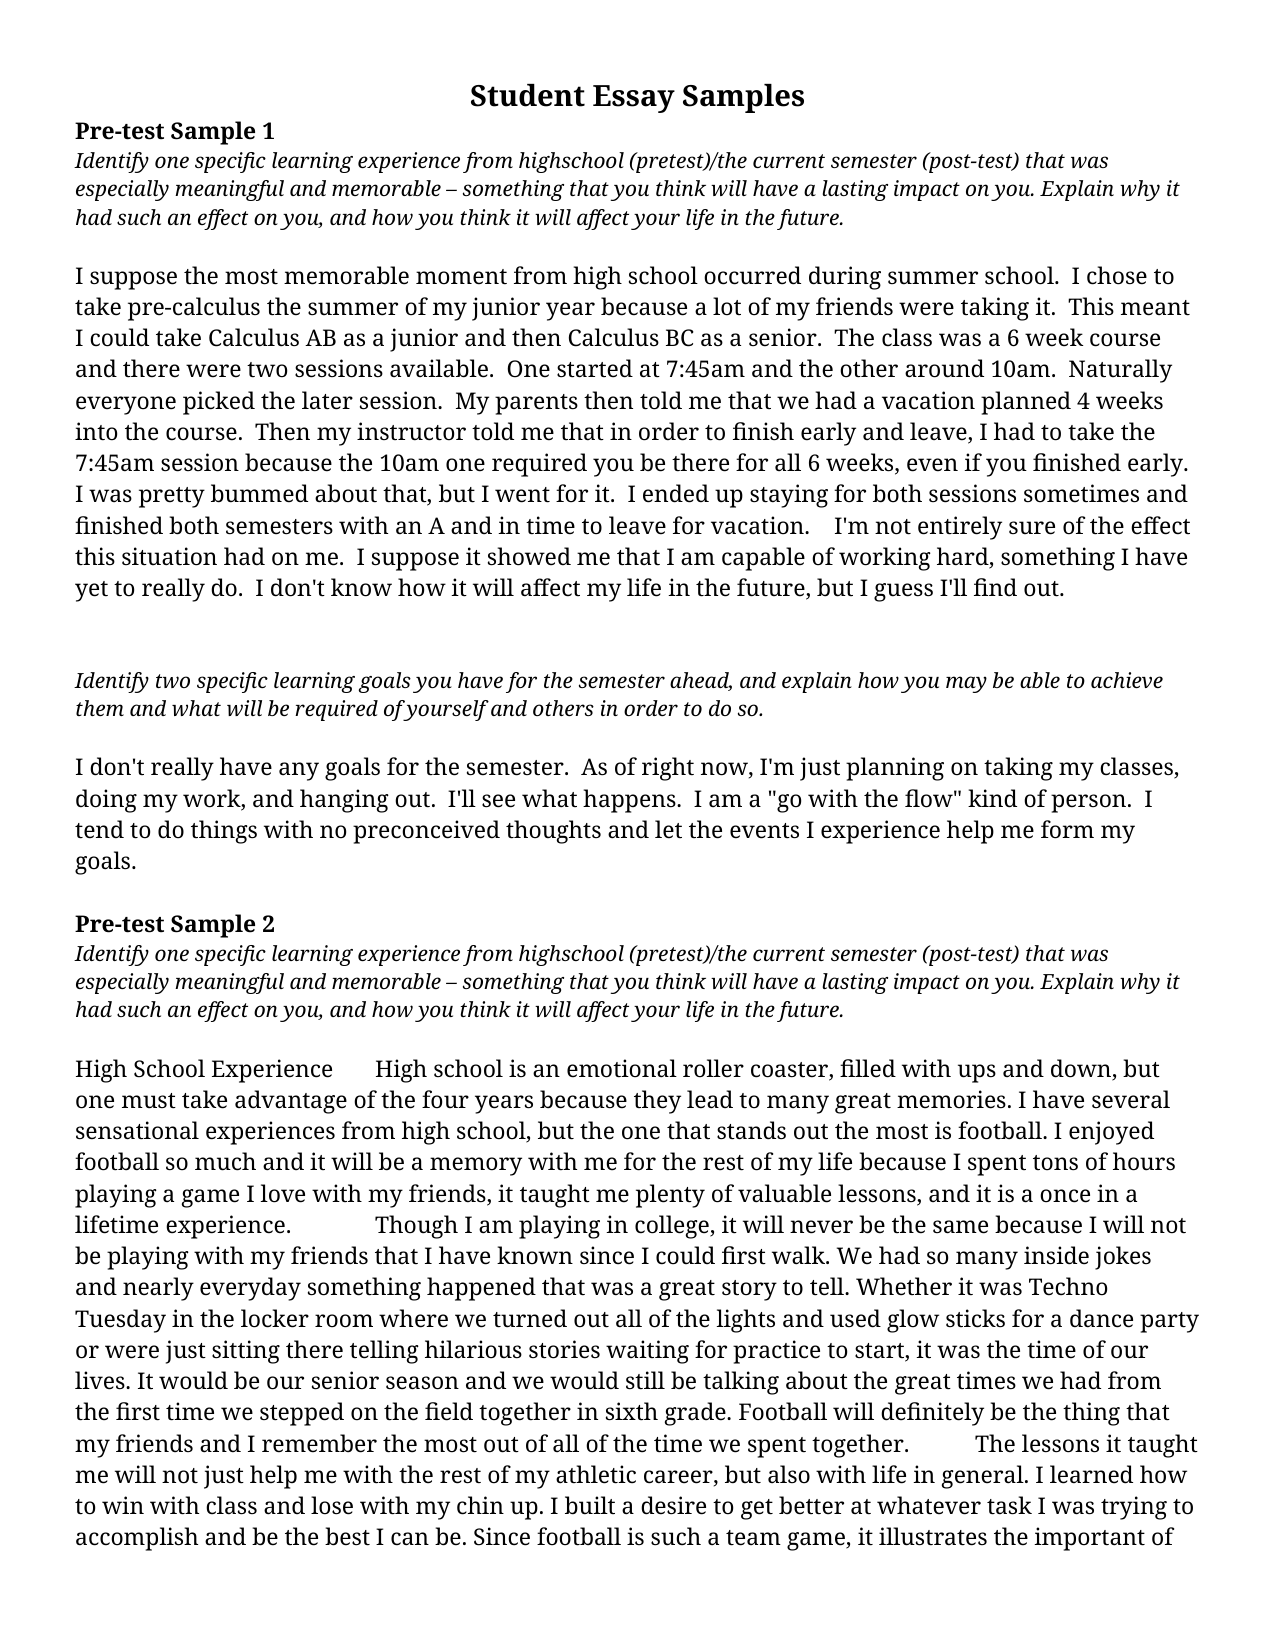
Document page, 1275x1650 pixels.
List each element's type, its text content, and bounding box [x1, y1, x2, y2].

text Pre-test Sample 2 [75, 907, 1200, 939]
text I suppose the most memorable moment from high school occurred during summer school. I chose to take pre-calculus the summer of my junior year because a lot of my friends were taking it. This meant I could take Calculus AB as a junior and then Calculus BC as a senior. The class was a 6 week course and there were two sessions available. One started at 7:45am and the other around 10am. Naturally everyone picked the later session. My parents then told me that we had a vacation planned 4 weeks into the course. Then my instructor told me that in order to finish early and leave, I had to take the 7:45am session because the 10am one required you be there for all 6 weeks, even if you finished early. I was pretty bummed about that, but I went for it. I ended up staying for both sessions sometimes and finished both semesters with an A and in time to leave for vacation. I'm not entirely sure of the effect this situation had on me. I suppose it showed me that I am capable of working hard, something I have yet to really do. I don't know how it will affect my life in the future, but I guess I'll find out. [75, 260, 1200, 603]
text Pre-test Sample 1 [75, 115, 1200, 146]
text I don't really have any goals for the semester. As of right now, I'm just planning on taking my classes, doing my work, and hanging out. I'll see what happens. I am a "go with the flow" kind of person. I tend to do things with no preconceived thoughts and let the events I experience help me form my goals. [75, 751, 1200, 876]
text Identify two specific learning goals you have for the semester ahead, and explain how you may be able to achieve them and what will be required of yourself and others in order to do so. [75, 666, 1200, 723]
text Identify one specific learning experience from highschool (pretest)/the current semester (post-test) that was especially meaningful and memorable – something that you think will have a lasting impact on you. Explain why it had such an effect on you, and how you think it will affect your life in the future. [75, 146, 1200, 231]
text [75, 1052, 1200, 1552]
text Identify one specific learning experience from highschool (pretest)/the current semester (post-test) that was especially meaningful and memorable – something that you think will have a lasting impact on you. Explain why it had such an effect on you, and how you think it will affect your life in the future. [75, 939, 1200, 1024]
text Student Essay Samples [75, 75, 1200, 115]
